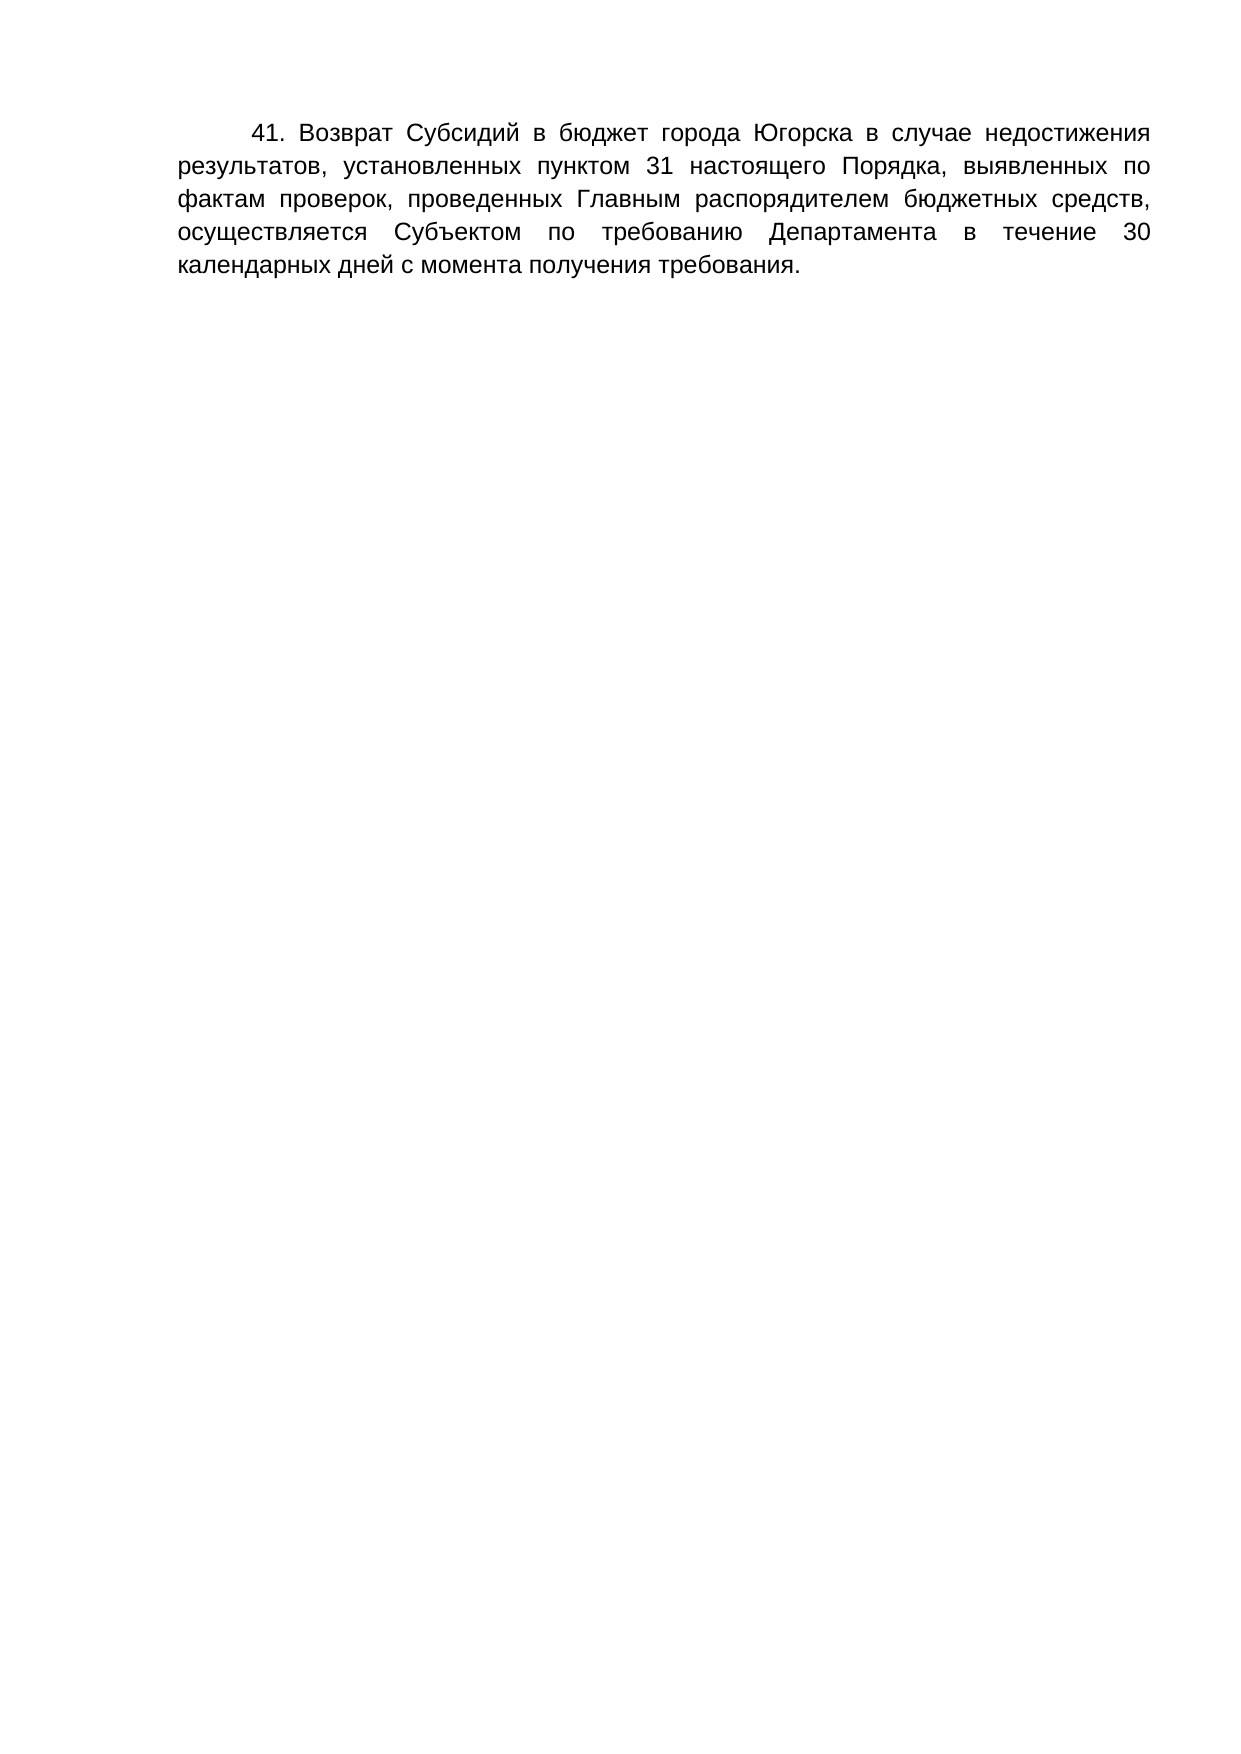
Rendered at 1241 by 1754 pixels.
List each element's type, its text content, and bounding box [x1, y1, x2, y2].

text 41. Возврат Субсидий в бюджет города Югорска в случае недостижения результатов, установленных пунктом 31 настоящего Порядка, выявленных по фактам проверок, проведенных Главным распорядителем бюджетных средств, осуществляется Субъектом по требованию Департамента в течение 30 календарных дней с момента получения требования. [177, 118, 1152, 279]
